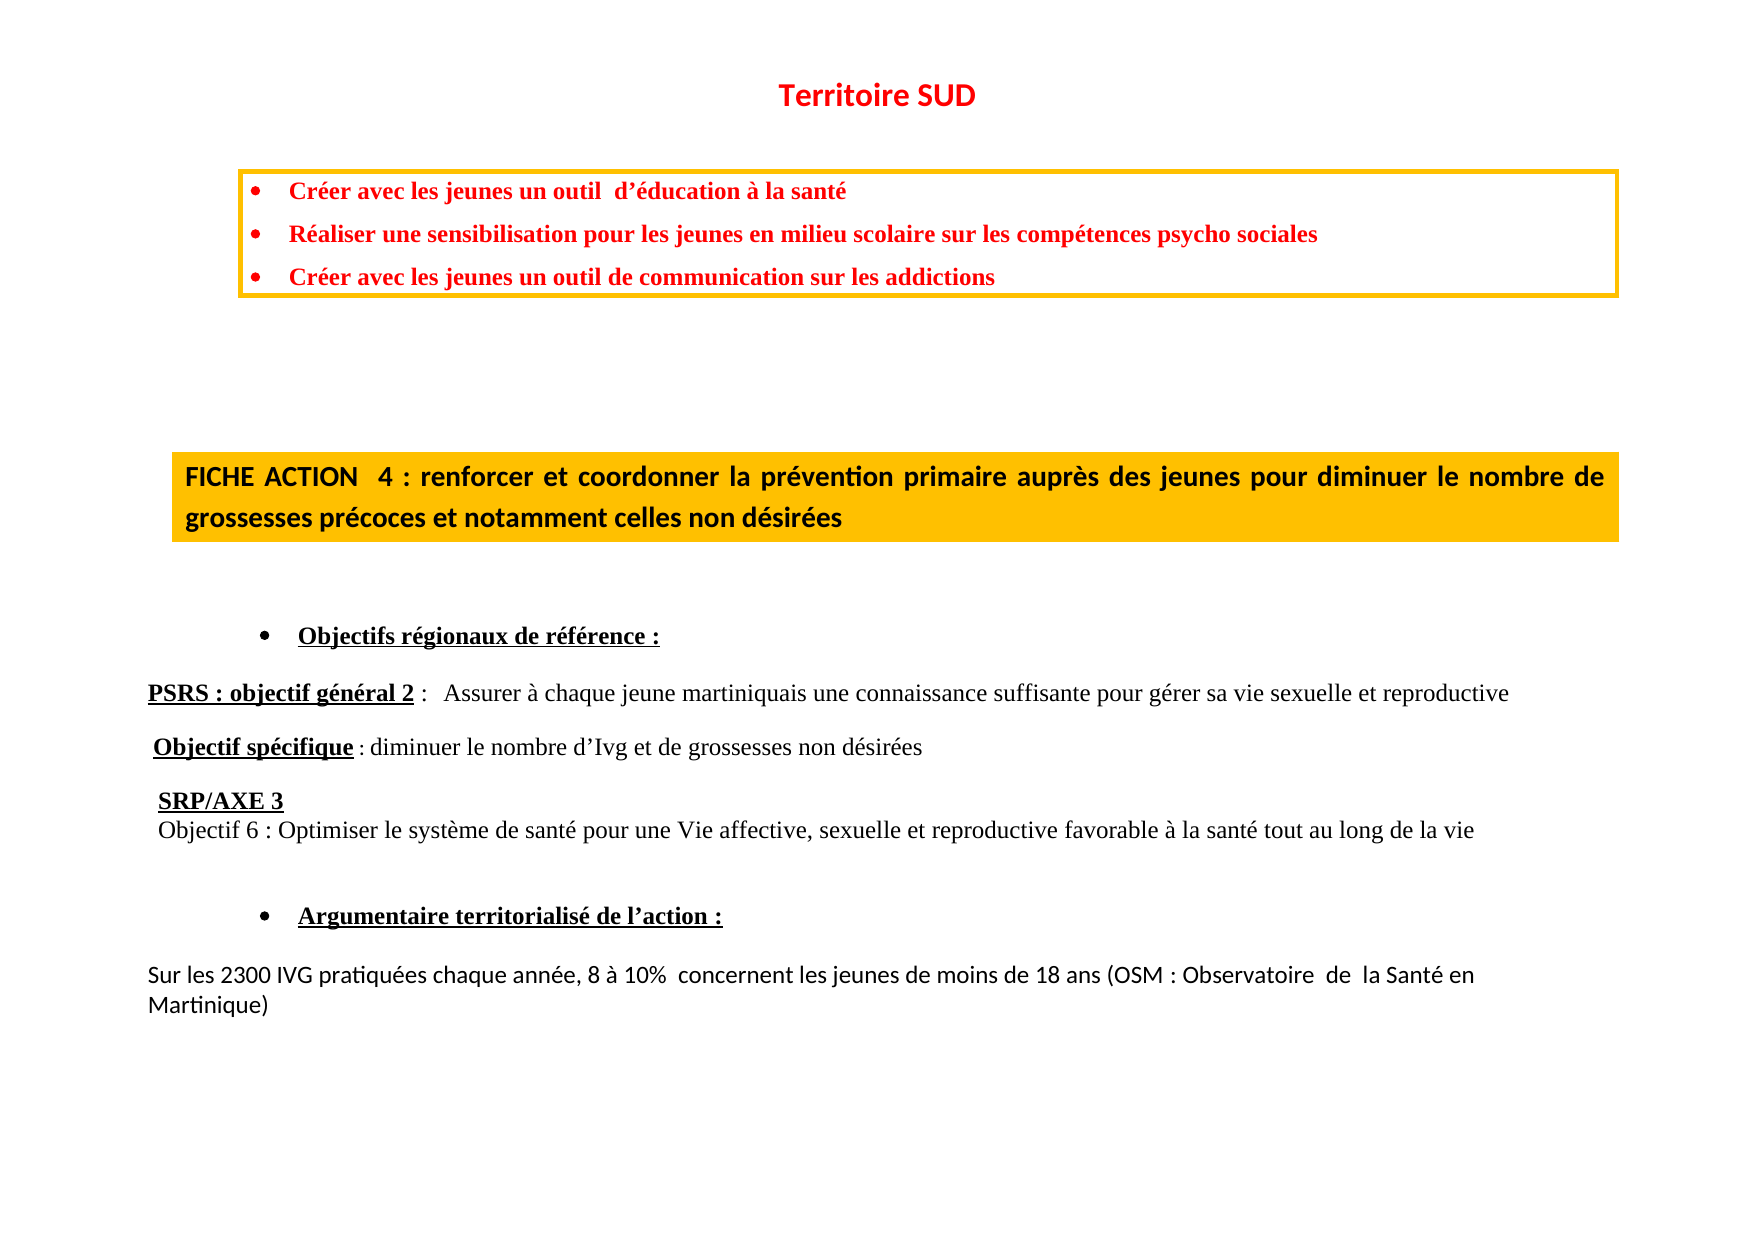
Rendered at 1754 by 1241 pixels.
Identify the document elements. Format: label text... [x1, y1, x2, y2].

text FICHE ACTION 4 : renforcer et coordonner la prévention primaire auprès des jeunes pour diminuer le nombre de grossesses précoces et notamment celles non désirées [177, 456, 1615, 537]
list Réaliser une sensibilisation pour les jeunes en milieu scolaire sur les compétences psycho sociales [243, 212, 1615, 248]
list Sur les 2300 IVG pratiquées chaque année, 8 à 10% concernent les jeunes de moins de 18 ans (OSM : Observatoire de la Santé en Martinique) [148, 959, 1606, 1020]
list SRP/AXE 3 [148, 786, 1606, 815]
list Créer avec les jeunes un outil de communication sur les addictions [243, 256, 1615, 293]
text Objectif spécifique : diminuer le nombre d’Ivg et de grossesses non désirées [148, 732, 1606, 761]
text PSRS : objectif général 2 : Assurer à chaque jeune martiniquais une connaissance suffisante pour gérer sa vie sexuelle et reproductive [148, 678, 1606, 707]
list Objectif 6 : Optimiser le système de santé pour une Vie affective, sexuelle et reproductive favorable à la santé tout au long de la vie [148, 815, 1606, 844]
list Créer avec les jeunes un outil d’éducation à la santé [243, 174, 1615, 205]
list Objectifs régionaux de référence : [260, 621, 1606, 649]
list Argumentaire territorialisé de l’action : [260, 901, 1606, 930]
